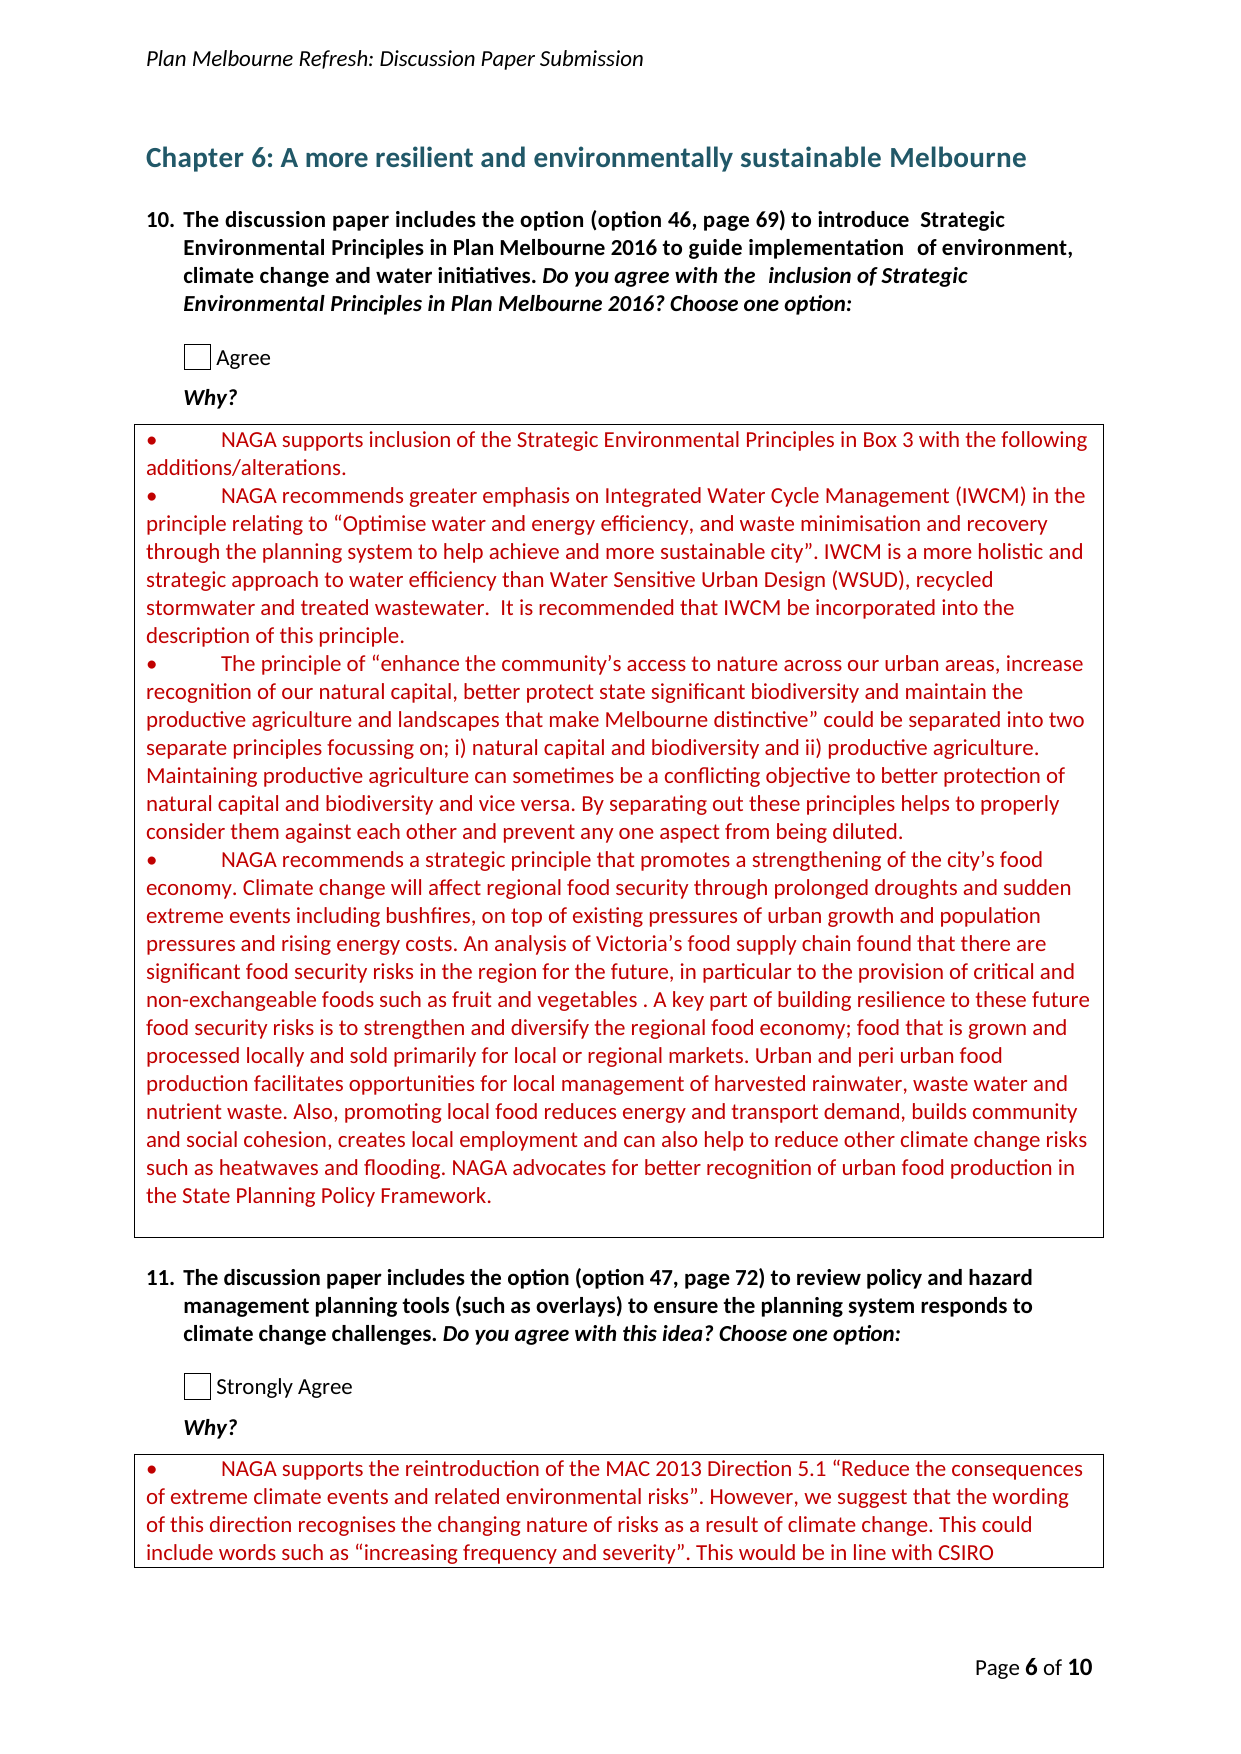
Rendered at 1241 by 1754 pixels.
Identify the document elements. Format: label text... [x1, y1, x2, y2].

text Why? [146, 383, 1092, 411]
subtitle The discussion paper includes the option (option 47, page 72) to review policy and hazard management planning tools (such as overlays) to ensure the planning system responds to climate change challenges. Do you agree with this idea? Choose one option: [146, 1263, 1092, 1347]
subtitle Chapter 6: A more resilient and environmentally sustainable Melbourne [146, 139, 1092, 175]
text Why? [146, 1413, 1092, 1441]
subtitle The discussion paper includes the option (option 46, page 69) to introduce Strategic Environmental Principles in Plan Melbourne 2016 to guide implementation of environment, climate change and water initiatives. Do you agree with the inclusion of Strategic Environmental Principles in Plan Melbourne 2016? Choose one option: [146, 206, 1092, 318]
table_header • NAGA supports inclusion of the Strategic Environmental Principles in Box 3 with the following additions/alterations. • NAGA recommends greater emphasis on Integrated Water Cycle Management (IWCM) in the principle relating to “Optimise water and energy efficiency, and waste minimisation and recovery through the planning system to help achieve and more sustainable city”. IWCM is a more holistic and strategic approach to water efficiency than Water Sensitive Urban Design (WSUD), recycled stormwater and treated wastewater. It is recommended that IWCM be incorporated into the description of this principle. • The principle of “enhance the community’s access to nature across our urban areas, increase recognition of our natural capital, better protect state significant biodiversity and maintain the productive agriculture and landscapes that make Melbourne distinctive” could be separated into two separate principles focussing on; i) natural capital and biodiversity and ii) productive agriculture. Maintaining productive agriculture can sometimes be a conflicting objective to better protection of natural capital and biodiversity and vice versa. By separating out these principles helps to properly consider them against each other and prevent any one aspect from being diluted. • NAGA recommends a strategic principle that promotes a strengthening of the city’s food economy. Climate change will affect regional food security through prolonged droughts and sudden extreme events including bushfires, on top of existing pressures of urban growth and population pressures and rising energy costs. An analysis of Victoria’s food supply chain found that there are significant food security risks in the region for the future, in particular to the provision of critical and non-exchangeable foods such as fruit and vegetables . A key part of building resilience to these future food security risks is to strengthen and diversify the regional food economy; food that is grown and processed locally and sold primarily for local or regional markets. Urban and peri urban food production facilitates opportunities for local management of harvested rainwater, waste water and nutrient waste. Also, promoting local food reduces energy and transport demand, builds community and social cohesion, creates local employment and can also help to reduce other climate change risks such as heatwaves and flooding. NAGA advocates for better recognition of urban food production in the State Planning Policy Framework. [135, 425, 1103, 1237]
text Agree [183, 343, 1092, 371]
text Strongly Agree [183, 1372, 1092, 1400]
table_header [135, 1455, 1103, 1567]
